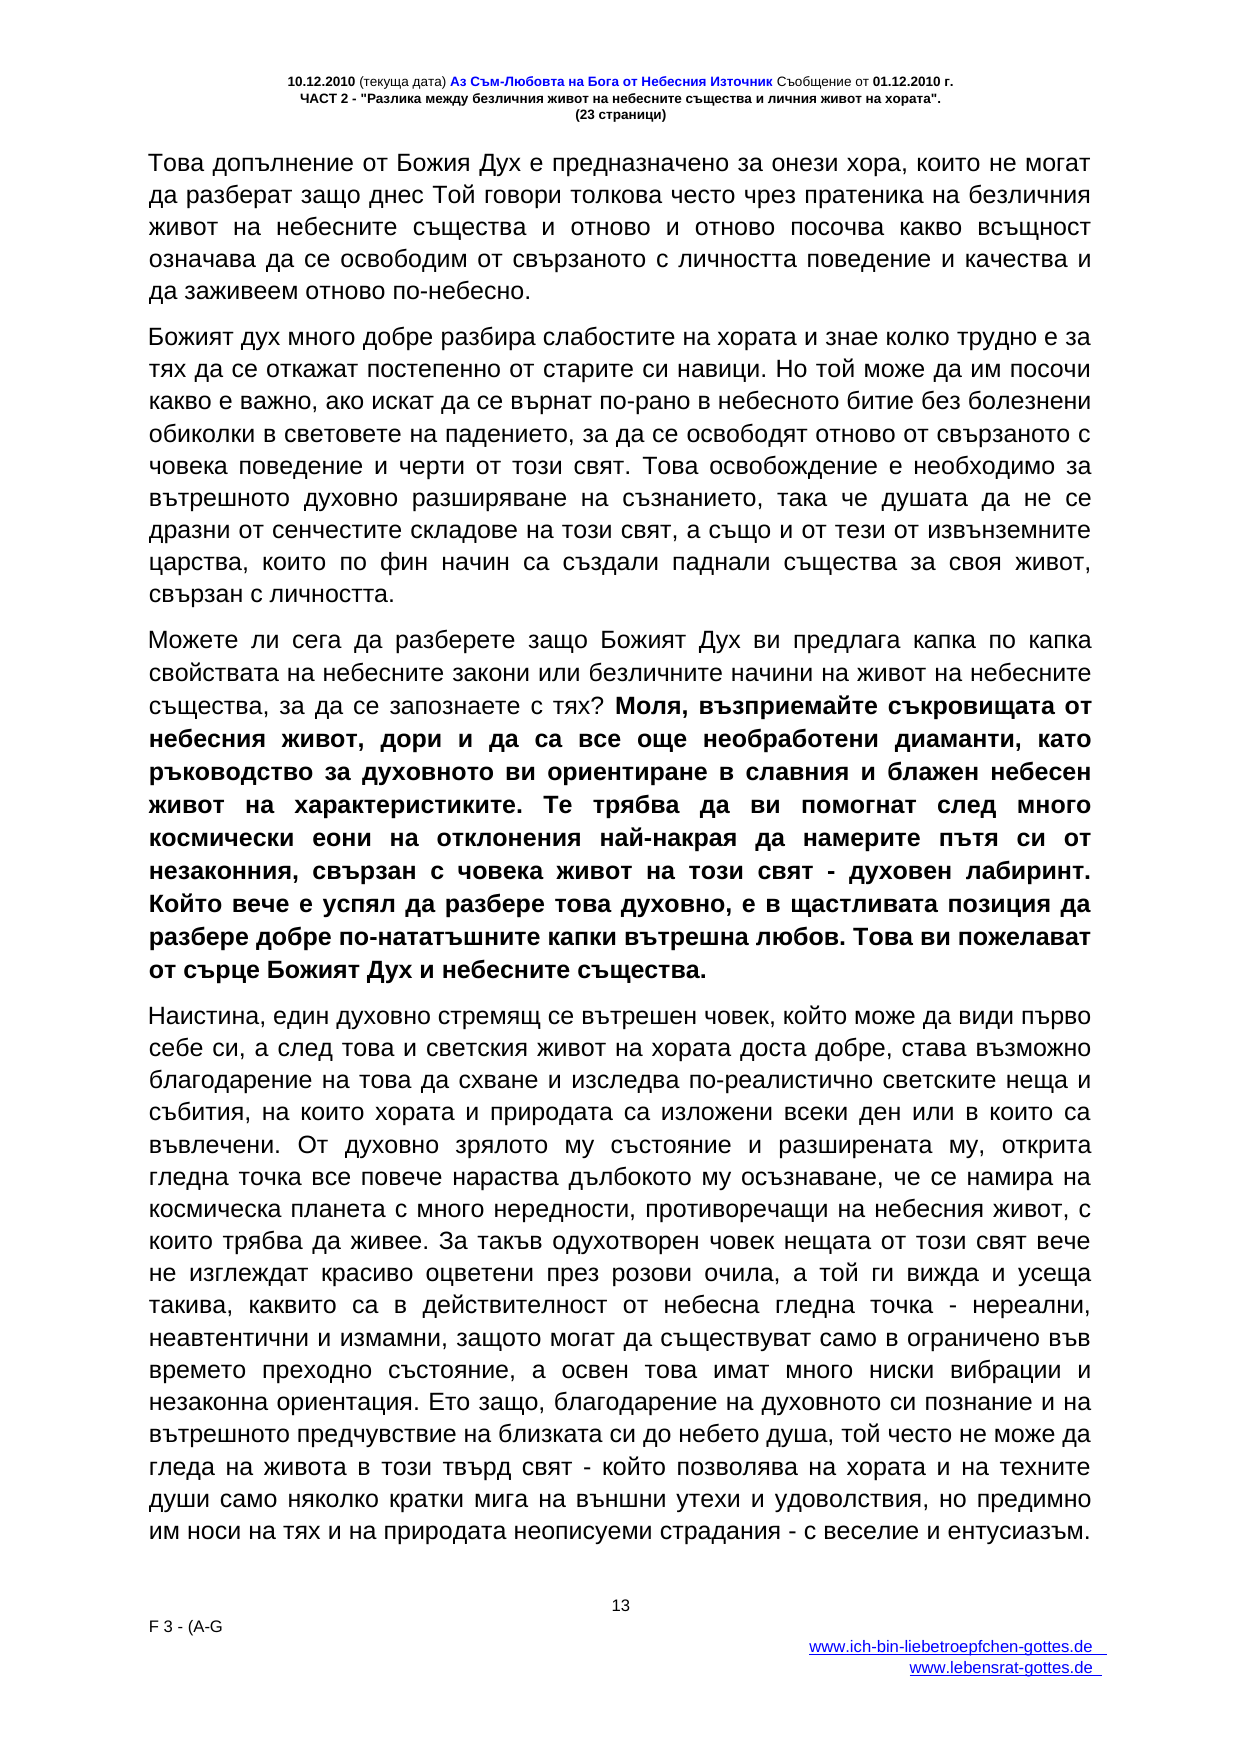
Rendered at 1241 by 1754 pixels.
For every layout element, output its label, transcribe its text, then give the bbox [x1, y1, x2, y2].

text Божият дух много добре разбира слабостите на хората и знае колко трудно е за тях да се откажат постепенно от старите си навици. Но той може да им посочи какво е важно, ако искат да се върнат по-рано в небесното битие без болезнени обиколки в световете на падението, за да се освободят отново от свързаното с човека поведение и черти от този свят. Това освобождение е необходимо за вътрешното духовно разширяване на съзнанието, така че душата да не се дразни от сенчестите складове на този свят, а също и от тези от извънземните царства, които по фин начин са създали паднали същества за своя живот, свързан с личността. [148, 322, 1093, 608]
text Можете ли сега да разберете защо Божият Дух ви предлага капка по капка свойствата на небесните закони или безличните начини на живот на небесните същества, за да се запознаете с тях? Моля, възприемайте съкровищата от небесния живот, дори и да са все още необработени диаманти, като ръководство за духовното ви ориентиране в славния и блажен небесен живот на характеристиките. Те трябва да ви помогнат след много космически еони на отклонения най-накрая да намерите пътя си от незаконния, свързан с човека живот на този свят - духовен лабиринт. Който вече е успял да разбере това духовно, е в щастливата позиция да разбере добре по-нататъшните капки вътрешна любов. Това ви пожелават от сърце Божият Дух и небесните същества. [148, 625, 1093, 984]
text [148, 1001, 1093, 1544]
text Това допълнение от Божия Дух е предназначено за онези хора, които не могат да разберат защо днес Той говори толкова често чрез пратеника на безличния живот на небесните същества и отново и отново посочва какво всъщност означава да се освободим от свързаното с личността поведение и качества и да заживеем отново по-небесно. [148, 148, 1093, 305]
